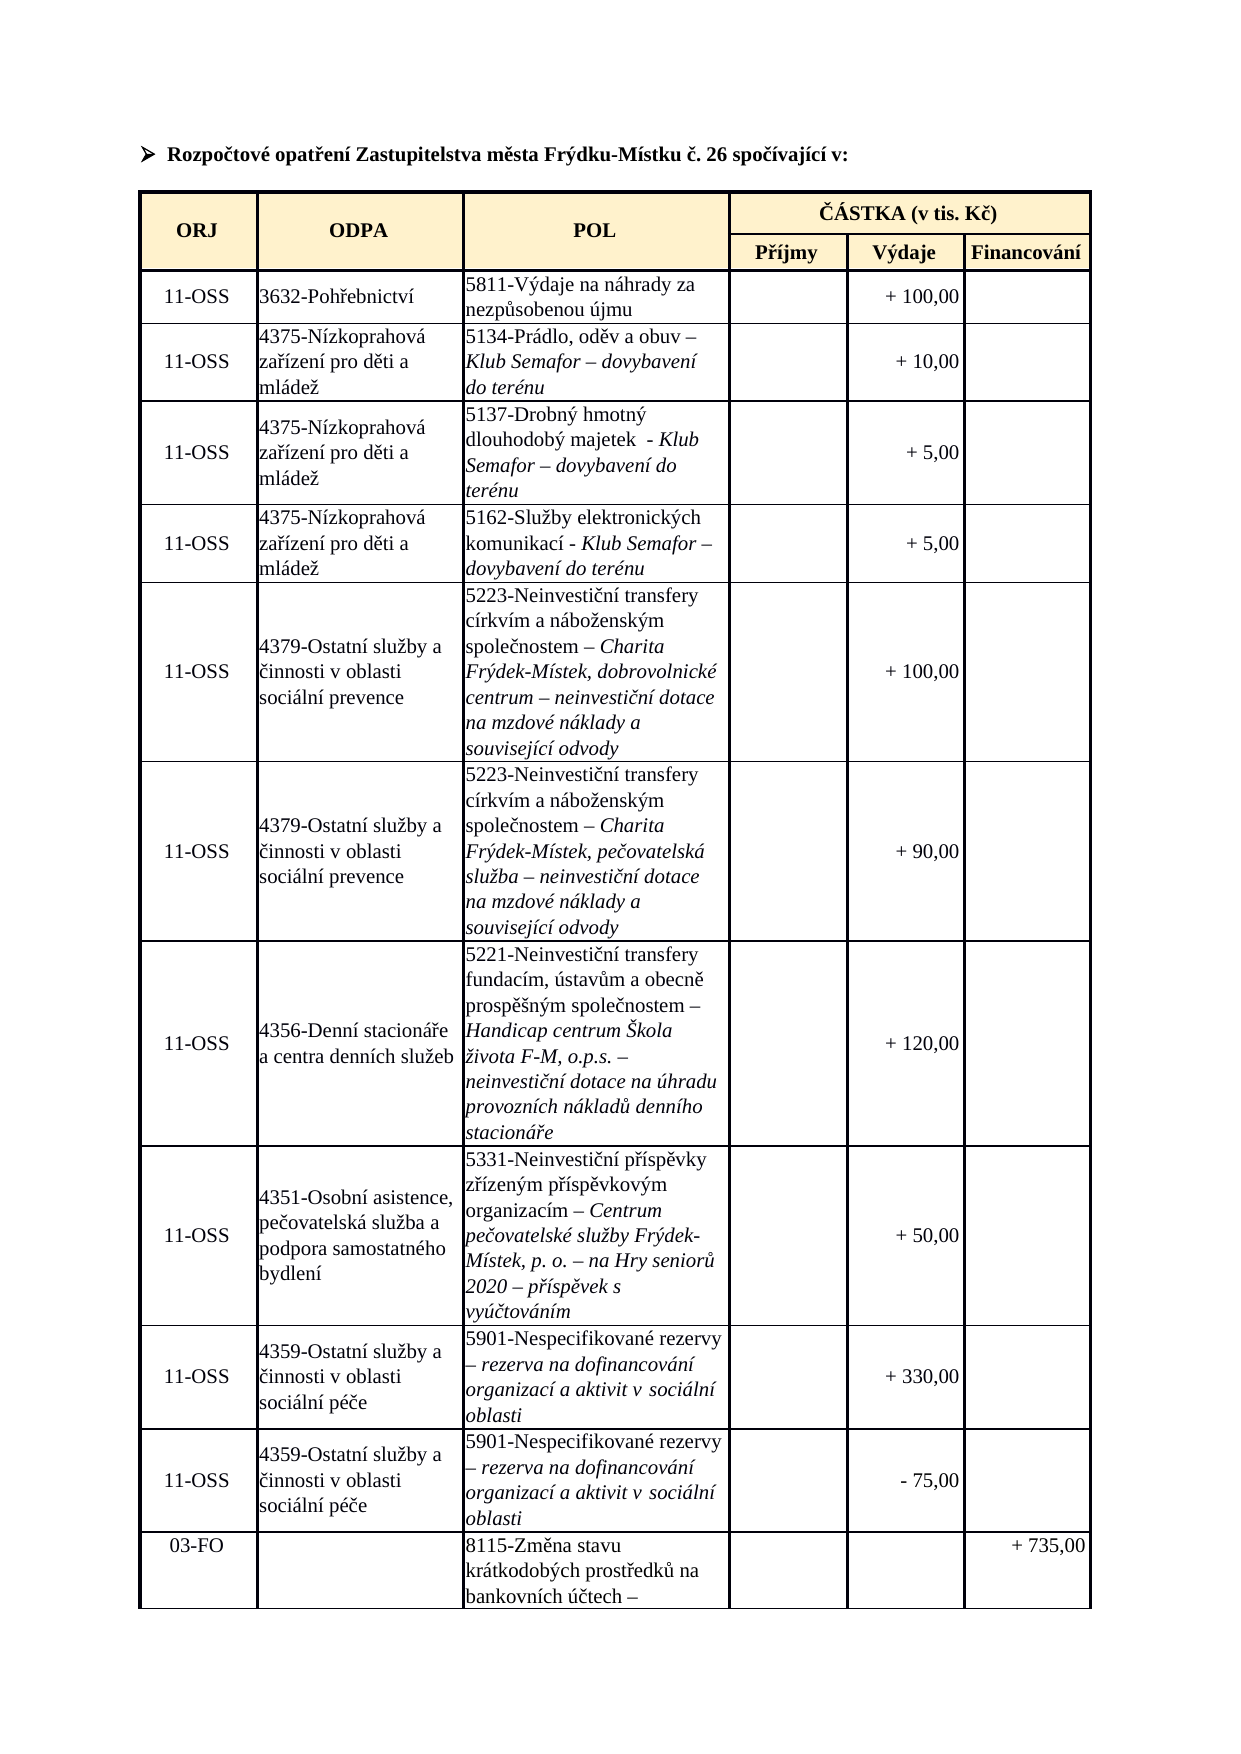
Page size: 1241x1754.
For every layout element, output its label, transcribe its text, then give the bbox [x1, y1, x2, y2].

table_cell [966, 272, 1089, 322]
table_cell + 90,00 [849, 762, 963, 940]
table_cell 4356-Denní stacionáře a centra denních služeb [259, 942, 462, 1145]
table_cell 11-OSS [142, 505, 256, 581]
table_cell [731, 505, 846, 581]
table_cell 11-OSS [142, 762, 256, 940]
table_cell 5811-Výdaje na náhrady za nezpůsobenou újmu [465, 272, 728, 322]
table_cell [966, 324, 1089, 400]
table_cell Příjmy [731, 235, 846, 268]
table_cell 3632-Pohřebnictví [259, 272, 462, 322]
table_cell [966, 762, 1089, 940]
table_header ORJ [142, 194, 256, 268]
table_cell + 100,00 [849, 272, 963, 322]
table_cell [731, 1533, 846, 1608]
table_cell Financování [966, 235, 1089, 268]
table_cell 5223-Neinvestiční transfery církvím a náboženským společnostem – Charita Frýdek-Místek, pečovatelská služba – neinvestiční dotace na mzdové náklady a související odvody [465, 762, 728, 940]
table_cell [966, 505, 1089, 581]
table_cell 11-OSS [142, 272, 256, 322]
list Rozpočtové opatření Zastupitelstva města Frýdku-Místku č. 26 spočívající v: [140, 142, 1092, 166]
table_cell + 5,00 [849, 402, 963, 503]
table_cell 5901-Nespecifikované rezervy – rezerva na dofinancování organizací a aktivit v sociální oblasti [465, 1326, 728, 1428]
table_cell 4379-Ostatní služby a činnosti v oblasti sociální prevence [259, 762, 462, 940]
table_cell 5221-Neinvestiční transfery fundacím, ústavům a obecně prospěšným společnostem – Handicap centrum Škola života F-M, o.p.s. – neinvestiční dotace na úhradu provozních nákladů denního stacionáře [465, 942, 728, 1145]
table_cell [731, 1326, 846, 1428]
table_cell - 75,00 [849, 1430, 963, 1531]
table_cell [966, 583, 1089, 761]
table_cell 5901-Nespecifikované rezervy – rezerva na dofinancování organizací a aktivit v sociální oblasti [465, 1430, 728, 1531]
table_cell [465, 1533, 728, 1608]
table_cell 5223-Neinvestiční transfery církvím a náboženským společnostem – Charita Frýdek-Místek, dobrovolnické centrum – neinvestiční dotace na mzdové náklady a související odvody [465, 583, 728, 761]
table_cell 5162-Služby elektronických komunikací - Klub Semafor – dovybavení do terénu [465, 505, 728, 581]
table_cell [259, 1533, 462, 1608]
table_cell 11-OSS [142, 1147, 256, 1325]
table_cell [966, 1326, 1089, 1428]
table_cell 4375-Nízkoprahová zařízení pro děti a mládež [259, 324, 462, 400]
table_cell [966, 402, 1089, 503]
table_cell [731, 272, 846, 322]
table_cell + 120,00 [849, 942, 963, 1145]
table_cell 4351-Osobní asistence, pečovatelská služba a podpora samostatného bydlení [259, 1147, 462, 1325]
table_cell [966, 1430, 1089, 1531]
table_cell [966, 942, 1089, 1145]
table_header ČÁSTKA (v tis. Kč) [731, 194, 1089, 233]
table_cell 5137-Drobný hmotný dlouhodobý majetek - Klub Semafor – dovybavení do terénu [465, 402, 728, 503]
table_cell 11-OSS [142, 402, 256, 503]
table_cell [731, 583, 846, 761]
table_cell [731, 762, 846, 940]
table_cell 5134-Prádlo, oděv a obuv – Klub Semafor – dovybavení do terénu [465, 324, 728, 400]
table_cell 11-OSS [142, 1430, 256, 1531]
table_cell [731, 942, 846, 1145]
table_cell 5331-Neinvestiční příspěvky zřízeným příspěvkovým organizacím – Centrum pečovatelské služby Frýdek-Místek, p. o. – na Hry seniorů 2020 – příspěvek s vyúčtováním [465, 1147, 728, 1325]
table_cell 4375-Nízkoprahová zařízení pro děti a mládež [259, 402, 462, 503]
table_cell + 5,00 [849, 505, 963, 581]
table_cell 4375-Nízkoprahová zařízení pro děti a mládež [259, 505, 462, 581]
table_header ODPA [259, 194, 462, 268]
table_cell + 735,00 [966, 1533, 1089, 1608]
table_cell 4379-Ostatní služby a činnosti v oblasti sociální prevence [259, 583, 462, 761]
table_cell 03-FO [142, 1533, 256, 1608]
table_cell [731, 1430, 846, 1531]
table_cell 4359-Ostatní služby a činnosti v oblasti sociální péče [259, 1430, 462, 1531]
table_cell [849, 1533, 963, 1608]
table_cell + 330,00 [849, 1326, 963, 1428]
table_cell + 100,00 [849, 583, 963, 761]
table_cell 4359-Ostatní služby a činnosti v oblasti sociální péče [259, 1326, 462, 1428]
table_cell [731, 324, 846, 400]
table_cell [731, 402, 846, 503]
table_cell 11-OSS [142, 324, 256, 400]
table_header POL [465, 194, 728, 268]
table_cell [966, 1147, 1089, 1325]
table_cell 11-OSS [142, 942, 256, 1145]
table_cell 11-OSS [142, 1326, 256, 1428]
table_cell + 50,00 [849, 1147, 963, 1325]
table_cell + 10,00 [849, 324, 963, 400]
table_cell 11-OSS [142, 583, 256, 761]
table_cell [731, 1147, 846, 1325]
table_cell Výdaje [849, 235, 963, 268]
